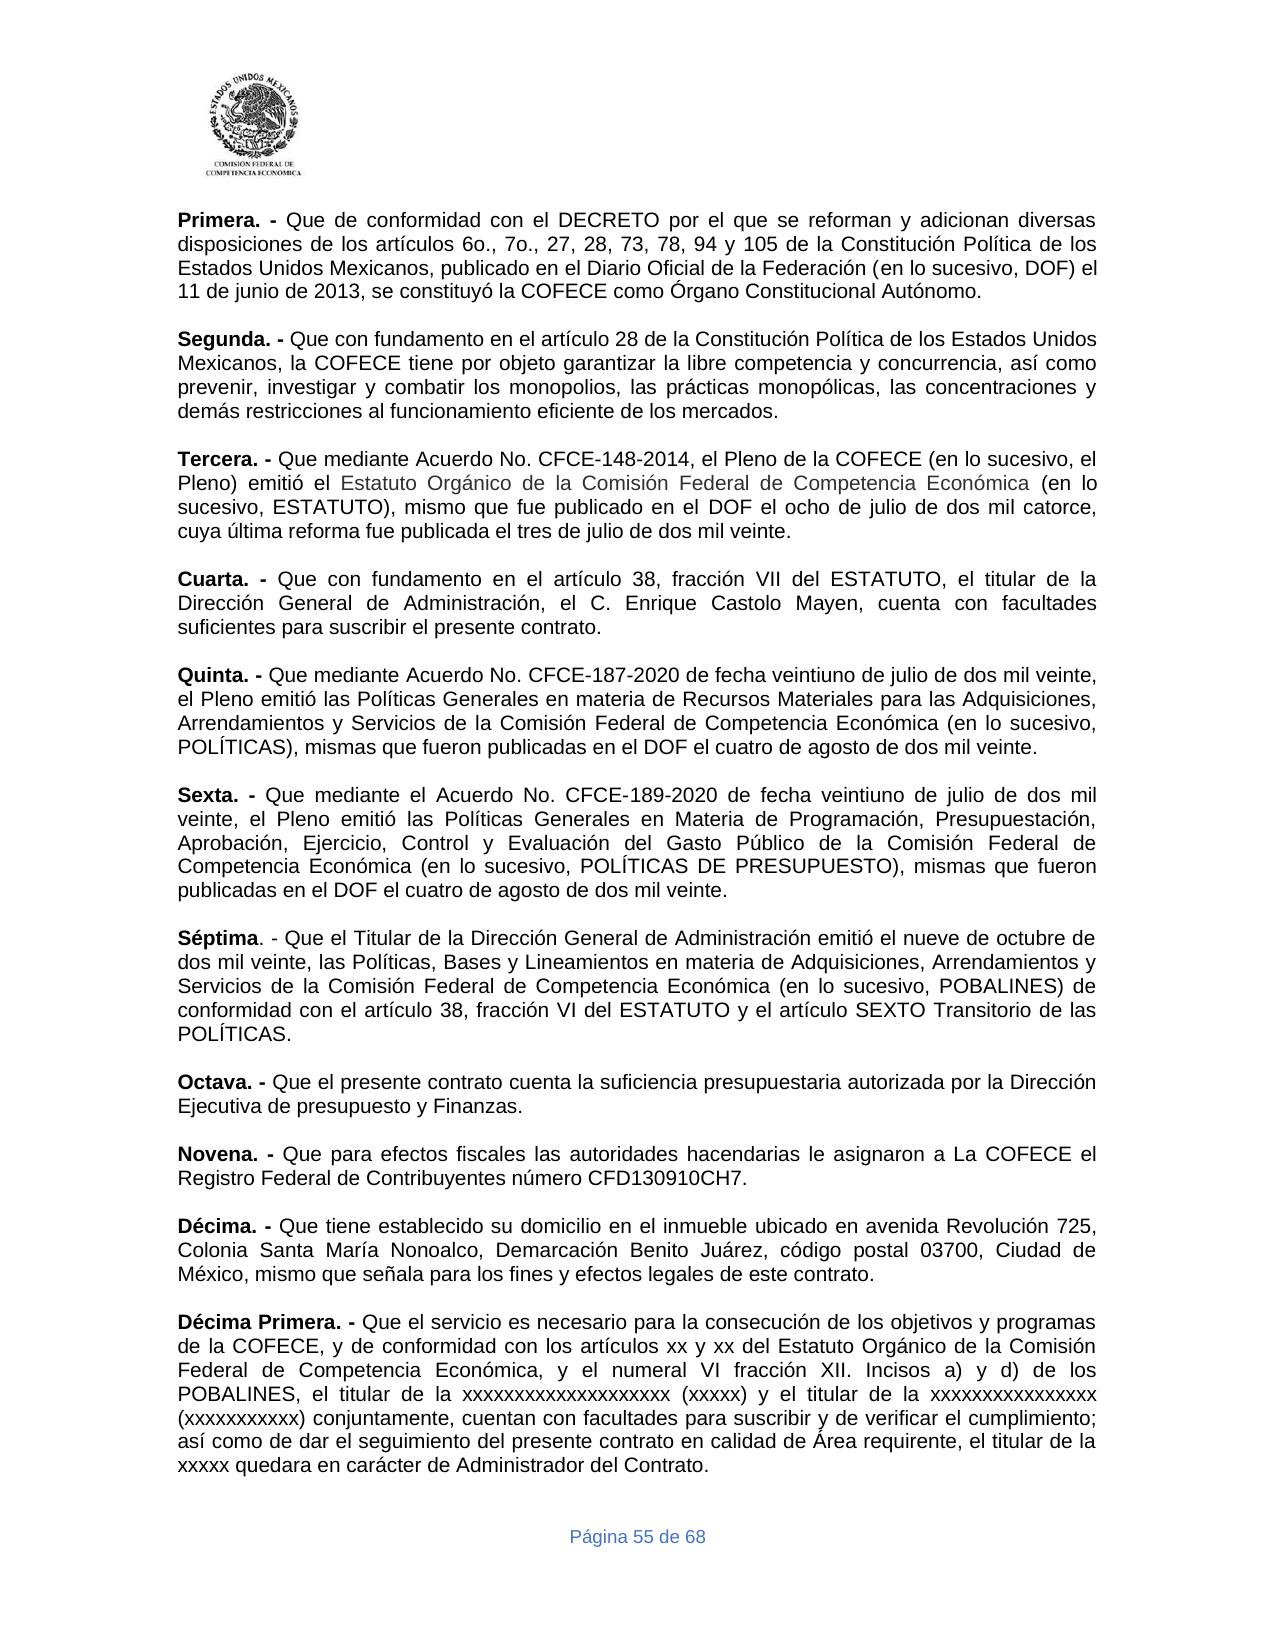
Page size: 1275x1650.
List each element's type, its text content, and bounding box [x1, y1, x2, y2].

text Novena. - Que para efectos fiscales las autoridades hacendarias le asignaron a La COFECE el Registro Federal de Contribuyentes número CFD130910CH7. [177, 1142, 1098, 1190]
text Décima Primera. - Que el servicio es necesario para la consecución de los objetivos y programas de la COFECE, y de conformidad con los artículos xx y xx del Estatuto Orgánico de la Comisión Federal de Competencia Económica, y el numeral VI fracción XII. Incisos a) y d) de los POBALINES, el titular de la xxxxxxxxxxxxxxxxxxxx (xxxxx) y el titular de la xxxxxxxxxxxxxxxx (xxxxxxxxxxx) conjuntamente, cuentan con facultades para suscribir y de verificar el cumplimiento; así como de dar el seguimiento del presente contrato en calidad de Área requirente, el titular de la xxxxx quedara en carácter de Administrador del Contrato. [177, 1309, 1098, 1477]
text Quinta. - Que mediante Acuerdo No. CFCE-187-2020 de fecha veintiuno de julio de dos mil veinte, el Pleno emitió las Políticas Generales en materia de Recursos Materiales para las Adquisiciones, Arrendamientos y Servicios de la Comisión Federal de Competencia Económica (en lo sucesivo, POLÍTICAS), mismas que fueron publicadas en el DOF el cuatro de agosto de dos mil veinte. [177, 663, 1098, 758]
text Cuarta. - Que con fundamento en el artículo 38, fracción VII del ESTATUTO, el titular de la Dirección General de Administración, el C. Enrique Castolo Mayen, cuenta con facultades suficientes para suscribir el presente contrato. [177, 567, 1098, 639]
text Séptima. - Que el Titular de la Dirección General de Administración emitió el nueve de octubre de dos mil veinte, las Políticas, Bases y Lineamientos en materia de Adquisiciones, Arrendamientos y Servicios de la Comisión Federal de Competencia Económica (en lo sucesivo, POBALINES) de conformidad con el artículo 38, fracción VI del ESTATUTO y el artículo SEXTO Transitorio de las POLÍTICAS. [177, 926, 1098, 1046]
text Octava. - Que el presente contrato cuenta la suficiencia presupuestaria autorizada por la Dirección Ejecutiva de presupuesto y Finanzas. [177, 1070, 1098, 1118]
text Primera. - Que de conformidad con el DECRETO por el que se reforman y adicionan diversas disposiciones de los artículos 6o., 7o., 27, 28, 73, 78, 94 y 105 de la Constitución Política de los Estados Unidos Mexicanos, publicado en el Diario Oficial de la Federación (en lo sucesivo, DOF) el 11 de junio de 2013, se constituyó la COFECE como Órgano Constitucional Autónomo. [177, 207, 1098, 303]
text Sexta. - Que mediante el Acuerdo No. CFCE-189-2020 de fecha veintiuno de julio de dos mil veinte, el Pleno emitió las Políticas Generales en Materia de Programación, Presupuestación, Aprobación, Ejercicio, Control y Evaluación del Gasto Público de la Comisión Federal de Competencia Económica (en lo sucesivo, POLÍTICAS DE PRESUPUESTO), mismas que fueron publicadas en el DOF el cuatro de agosto de dos mil veinte. [177, 782, 1098, 902]
text Segunda. - Que con fundamento en el artículo 28 de la Constitución Política de los Estados Unidos Mexicanos, la COFECE tiene por objeto garantizar la libre competencia y concurrencia, así como prevenir, investigar y combatir los monopolios, las prácticas monopólicas, las concentraciones y demás restricciones al funcionamiento eficiente de los mercados. [177, 327, 1098, 423]
picture [188, 73, 322, 179]
text Tercera. - Que mediante Acuerdo No. CFCE-148-2014, el Pleno de la COFECE (en lo sucesivo, el Pleno) emitió el Estatuto Orgánico de la Comisión Federal de Competencia Económica (en lo sucesivo, ESTATUTO), mismo que fue publicado en el DOF el ocho de julio de dos mil catorce, cuya última reforma fue publicada el tres de julio de dos mil veinte. [177, 447, 1098, 543]
text Décima. - Que tiene establecido su domicilio en el inmueble ubicado en avenida Revolución 725, Colonia Santa María Nonoalco, Demarcación Benito Juárez, código postal 03700, Ciudad de México, mismo que señala para los fines y efectos legales de este contrato. [177, 1214, 1098, 1286]
